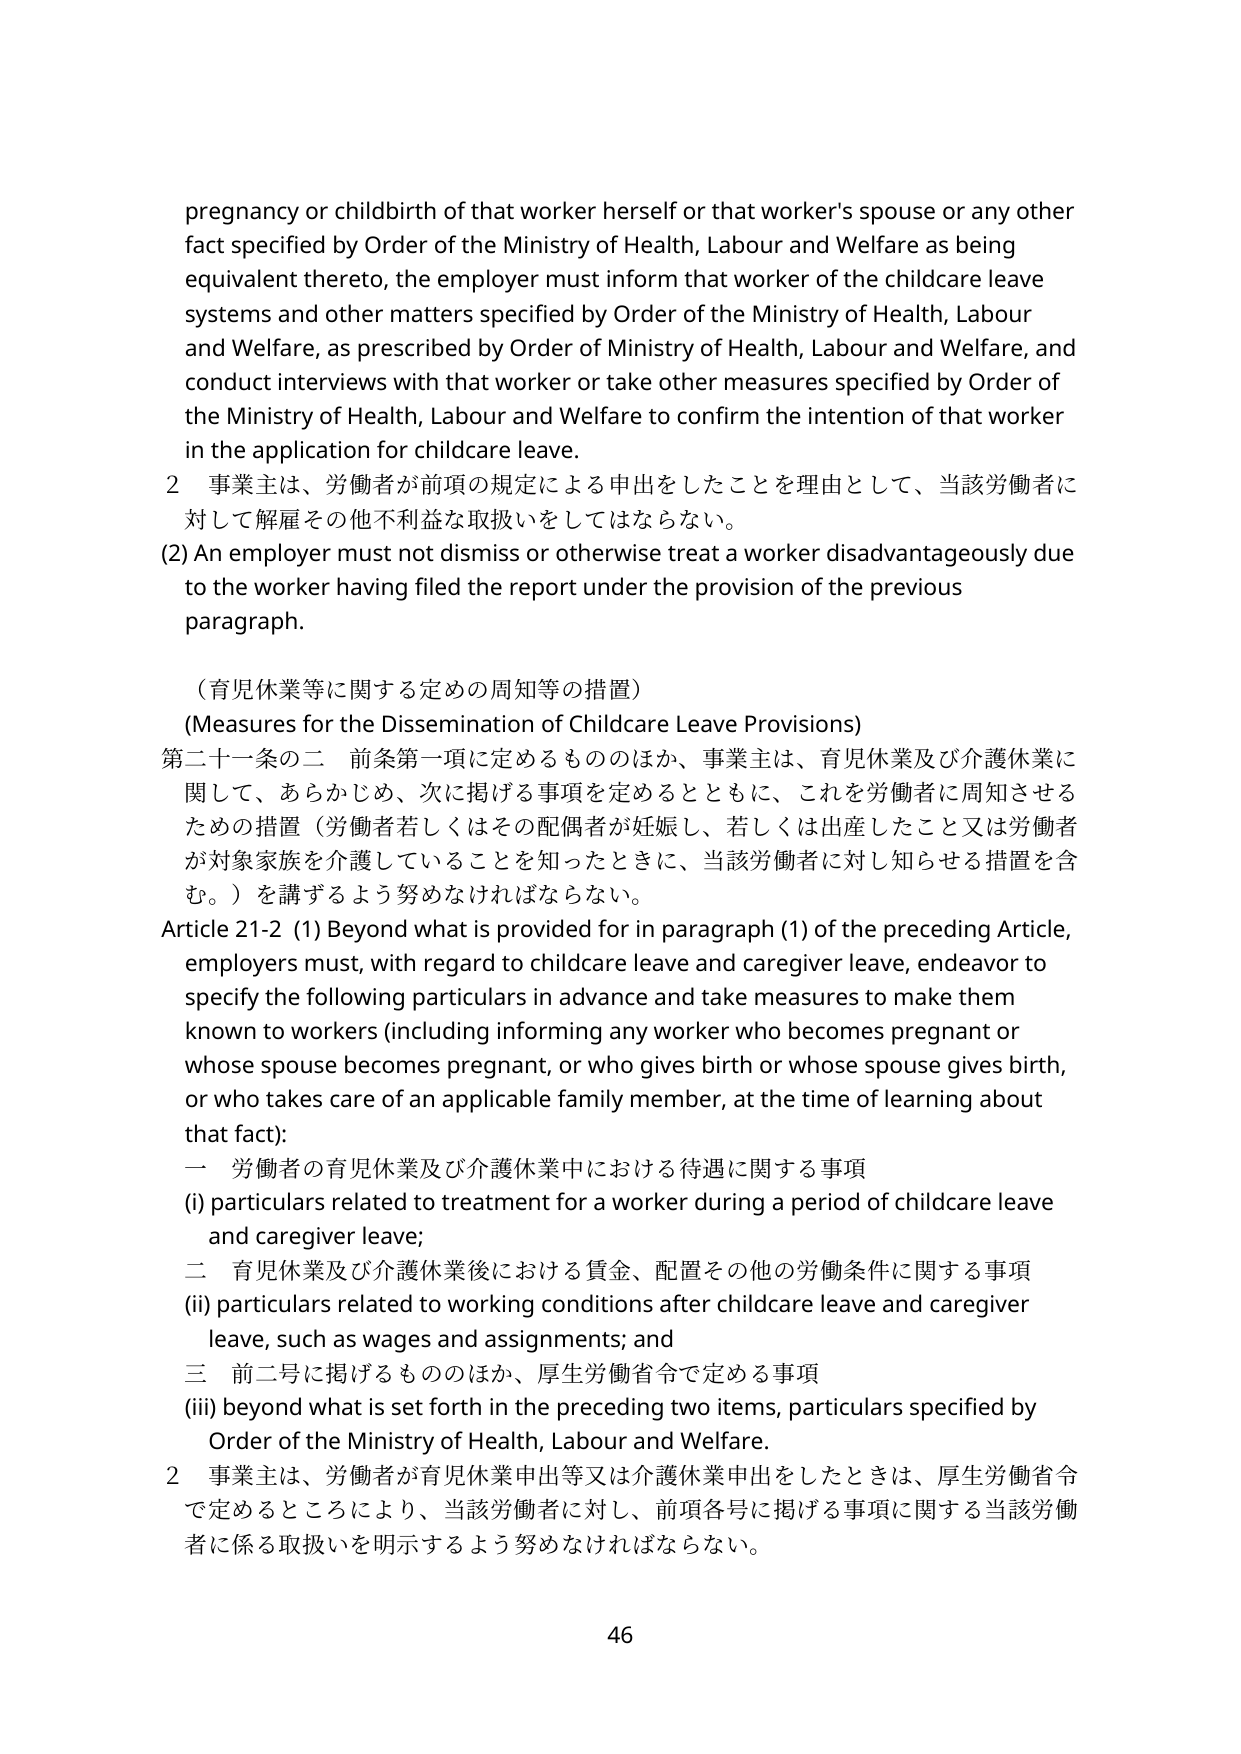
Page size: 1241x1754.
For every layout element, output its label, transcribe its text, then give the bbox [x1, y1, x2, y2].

text (iii) beyond what is set forth in the preceding two items, particulars specified by Order of the Ministry of Health, Labour and Welfare. [184, 1389, 1079, 1458]
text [161, 194, 1079, 467]
text 第二十一条の二 前条第一項に定めるもののほか、事業主は、育児休業及び介護休業に関して、あらかじめ、次に掲げる事項を定めるとともに、これを労働者に周知させるための措置（労働者若しくはその配偶者が妊娠し、若しくは出産したこと又は労働者が対象家族を介護していることを知ったときに、当該労働者に対し知らせる措置を含む。）を講ずるよう努めなければならない。 [161, 740, 1079, 911]
text 三 前二号に掲げるもののほか、厚生労働省令で定める事項 [184, 1355, 1079, 1389]
text 二 育児休業及び介護休業後における賃金、配置その他の労働条件に関する事項 [184, 1253, 1079, 1287]
text Article 21-2 (1) Beyond what is provided for in paragraph (1) of the preceding Article, employers must, with regard to childcare leave and caregiver leave, endeavor to specify the following particulars in advance and take measures to make them known to workers (including informing any worker who becomes pregnant or whose spouse becomes pregnant, or who gives birth or whose spouse gives birth, or who takes care of an applicable family member, at the time of learning about that fact): [161, 911, 1079, 1150]
text (Measures for the Dissemination of Childcare Leave Provisions) [184, 706, 1079, 740]
text (i) particulars related to treatment for a worker during a period of childcare leave and caregiver leave; [184, 1184, 1079, 1253]
text ２ 事業主は、労働者が育児休業申出等又は介護休業申出をしたときは、厚生労働省令で定めるところにより、当該労働者に対し、前項各号に掲げる事項に関する当該労働者に係る取扱いを明示するよう努めなければならない。 [161, 1458, 1079, 1560]
text （育児休業等に関する定めの周知等の措置） [184, 672, 1079, 706]
text (2) An employer must not dismiss or otherwise treat a worker disadvantageously due to the worker having filed the report under the provision of the previous paragraph. [161, 535, 1079, 638]
text (ii) particulars related to working conditions after childcare leave and caregiver leave, such as wages and assignments; and [184, 1287, 1079, 1355]
text ２ 事業主は、労働者が前項の規定による申出をしたことを理由として、当該労働者に対して解雇その他不利益な取扱いをしてはならない。 [161, 467, 1079, 535]
text 一 労働者の育児休業及び介護休業中における待遇に関する事項 [184, 1150, 1079, 1184]
